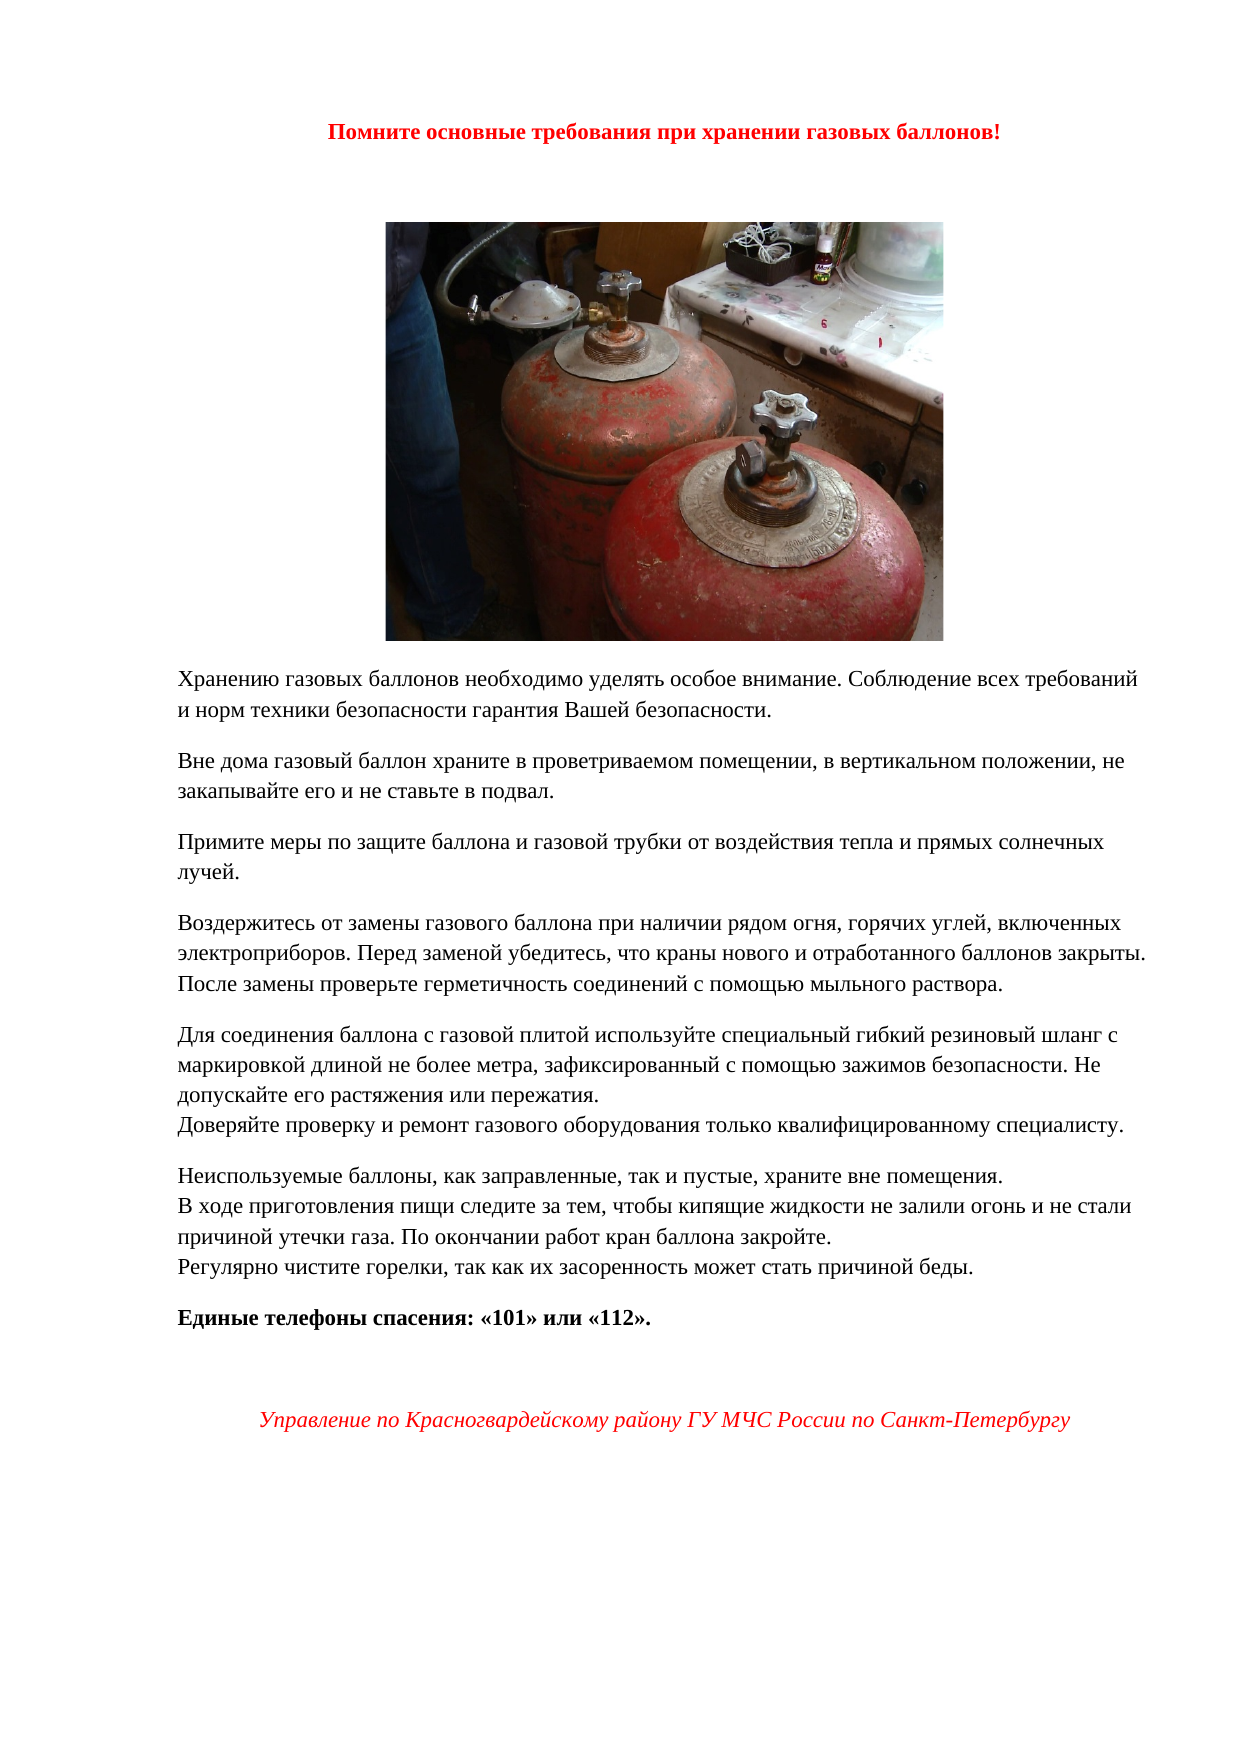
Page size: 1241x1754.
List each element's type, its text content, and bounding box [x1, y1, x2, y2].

text Примите меры по защите баллона и газовой трубки от воздействия тепла и прямых солнечных лучей. [177, 828, 1152, 884]
text Единые телефоны спасения: «101» или «112». [177, 1304, 1152, 1330]
text Управление по Красногвардейскому району ГУ МЧС России по Санкт-Петербургу [177, 1406, 1152, 1432]
text Для соединения баллона с газовой плитой используйте специальный гибкий резиновый шланг с маркировкой длиной не более метра, зафиксированный с помощью зажимов безопасности. Не допускайте его растяжения или пережатия. Доверяйте проверку и ремонт газового оборудования только квалифицированному специалисту. [177, 1021, 1152, 1138]
text Неиспользуемые баллоны, как заправленные, так и пустые, храните вне помещения. В ходе приготовления пищи следите за тем, чтобы кипящие жидкости не залили огонь и не стали причиной утечки газа. По окончании работ кран баллона закройте. Регулярно чистите горелки, так как их засоренность может стать причиной беды. [177, 1162, 1152, 1279]
text Помните основные требования при хранении газовых баллонов! [177, 118, 1152, 144]
text Вне дома газовый баллон храните в проветриваемом помещении, в вертикальном положении, не закапывайте его и не ставьте в подвал. [177, 747, 1152, 803]
text Воздержитесь от замены газового баллона при наличии рядом огня, горячих углей, включенных электроприборов. Перед заменой убедитесь, что краны нового и отработанного баллонов закрыты. После замены проверьте герметичность соединений с помощью мыльного раствора. [177, 909, 1152, 996]
text Хранению газовых баллонов необходимо уделять особое внимание. Соблюдение всех требований и норм техники безопасности гарантия Вашей безопасности. [177, 665, 1152, 722]
picture [385, 222, 944, 641]
